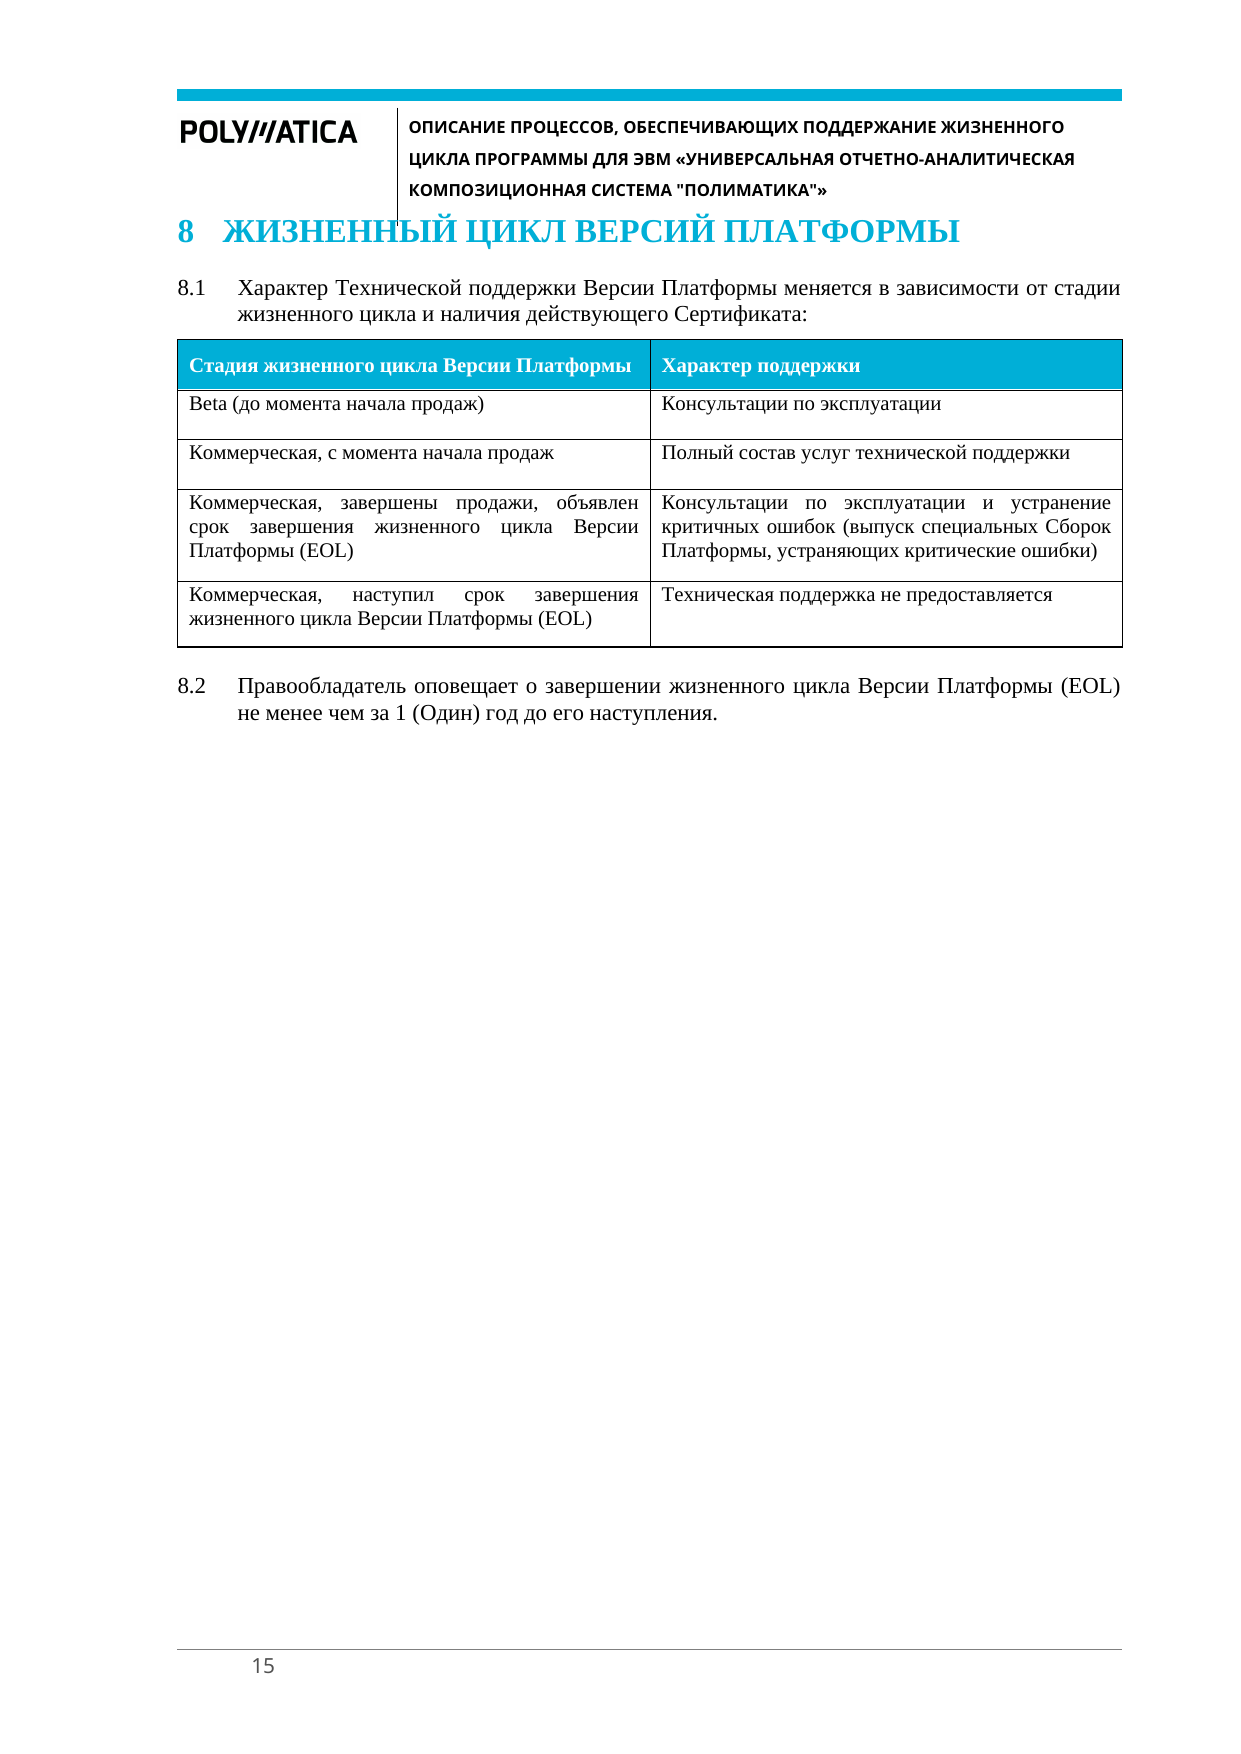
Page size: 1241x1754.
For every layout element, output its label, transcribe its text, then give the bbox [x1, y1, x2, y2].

table_header Стадия жизненного цикла Версии Платформы [178, 340, 650, 389]
table_cell Коммерческая, с момента начала продаж [178, 440, 650, 489]
text Правообладатель оповещает о завершении жизненного цикла Версии Платформы (EOL) не менее чем за 1 (Один) год до его наступления. [177, 672, 1122, 725]
table_cell Консультации по эксплуатации и устранение критичных ошибок (выпуск специальных Сборок Платформы, устраняющих критические ошибки) [651, 490, 1122, 581]
table_cell Полный состав услуг технической поддержки [651, 440, 1122, 489]
table_cell Beta (до момента начала продаж) [178, 391, 650, 439]
text Жизненный цикл Версий Платформы [177, 211, 1122, 249]
table_cell Техническая поддержка не предоставляется [651, 582, 1122, 646]
table_cell Коммерческая, завершены продажи, объявлен срок завершения жизненного цикла Версии Платформы (EOL) [178, 490, 650, 581]
picture [177, 113, 361, 149]
text Характер Технической поддержки Версии Платформы меняется в зависимости от стадии жизненного цикла и наличия действующего Сертификата: [177, 274, 1122, 327]
table_cell Коммерческая, наступил срок завершения жизненного цикла Версии Платформы (EOL) [178, 582, 650, 646]
table_cell Консультации по эксплуатации [651, 391, 1122, 439]
table_header Характер поддержки [651, 340, 1122, 389]
